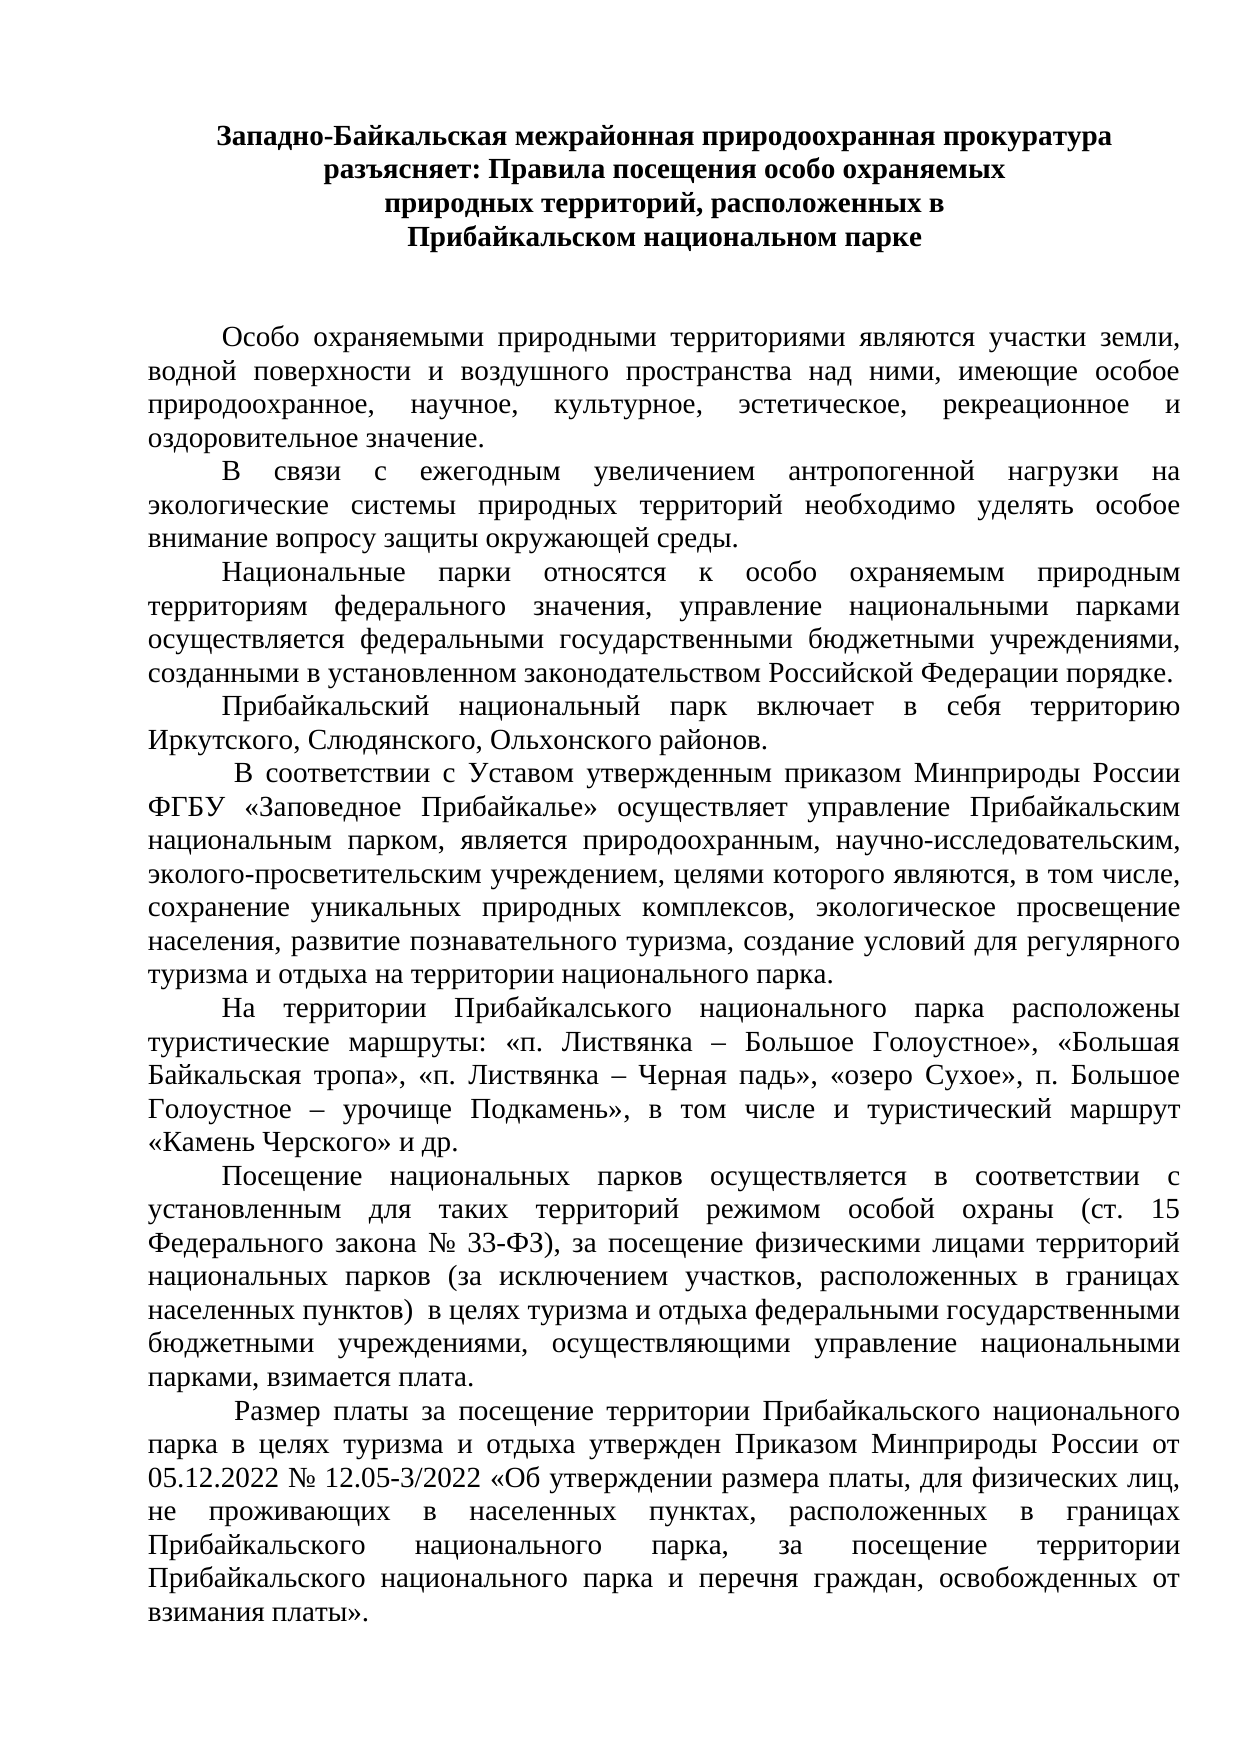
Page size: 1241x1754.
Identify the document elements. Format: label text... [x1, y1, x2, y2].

text Особо охраняемыми природными территориями являются участки земли, водной поверхности и воздушного пространства над ними, имеющие особое природоохранное, научное, культурное, эстетическое, рекреационное и оздоровительное значение. [148, 319, 1181, 453]
text природных территорий, расположенных в [148, 185, 1181, 219]
text В соответствии с Уставом утвержденным приказом Минприроды России ФГБУ «Заповедное Прибайкалье» осуществляет управление Прибайкальским национальным парком, является природоохранным, научно-исследовательским, эколого-просветительским учреждением, целями которого являются, в том числе, сохранение уникальных природных комплексов, экологическое просвещение населения, развитие познавательного туризма, создание условий для регулярного туризма и отдыха на территории национального парка. [148, 755, 1181, 990]
text Прибайкальском национальном парке [148, 219, 1181, 252]
text На территории Прибайкалського национального парка расположены туристические маршруты: «п. Листвянка – Большое Голоустное», «Большая Байкальская тропа», «п. Листвянка – Черная падь», «озеро Сухое», п. Большое Голоустное – урочище Подкамень», в том числе и туристический маршрут «Камень Черского» и др. [148, 990, 1181, 1158]
text Западно-Байкальская межрайонная природоохранная прокуратура разъясняет: Правила посещения особо охраняемых [148, 118, 1181, 185]
text Размер платы за посещение территории Прибайкальского национального парка в целях туризма и отдыха утвержден Приказом Минприроды России от 05.12.2022 № 12.05-3/2022 «Об утверждении размера платы, для физических лиц, не проживающих в населенных пунктах, расположенных в границах Прибайкальского национального парка, за посещение территории Прибайкальского национального парка и перечня граждан, освобожденных от взимания платы». [148, 1393, 1181, 1627]
text Национальные парки относятся к особо охраняемым природным территориям федерального значения, управление национальными парками осуществляется федеральными государственными бюджетными учреждениями, созданными в установленном законодательством Российской Федерации порядке. [148, 554, 1181, 688]
text Прибайкальский национальный парк включает в себя территорию Иркутского, Слюдянского, Ольхонского районов. [148, 688, 1181, 755]
text В связи с ежегодным увеличением антропогенной нагрузки на экологические системы природных территорий необходимо уделять особое внимание вопросу защиты окружающей среды. [148, 453, 1181, 554]
text Посещение национальных парков осуществляется в соответствии с установленным для таких территорий режимом особой охраны (ст. 15 Федерального закона № 33-ФЗ), за посещение физическими лицами территорий национальных парков (за исключением участков, расположенных в границах населенных пунктов) в целях туризма и отдыха федеральными государственными бюджетными учреждениями, осуществляющими управление национальными парками, взимается плата. [148, 1158, 1181, 1393]
